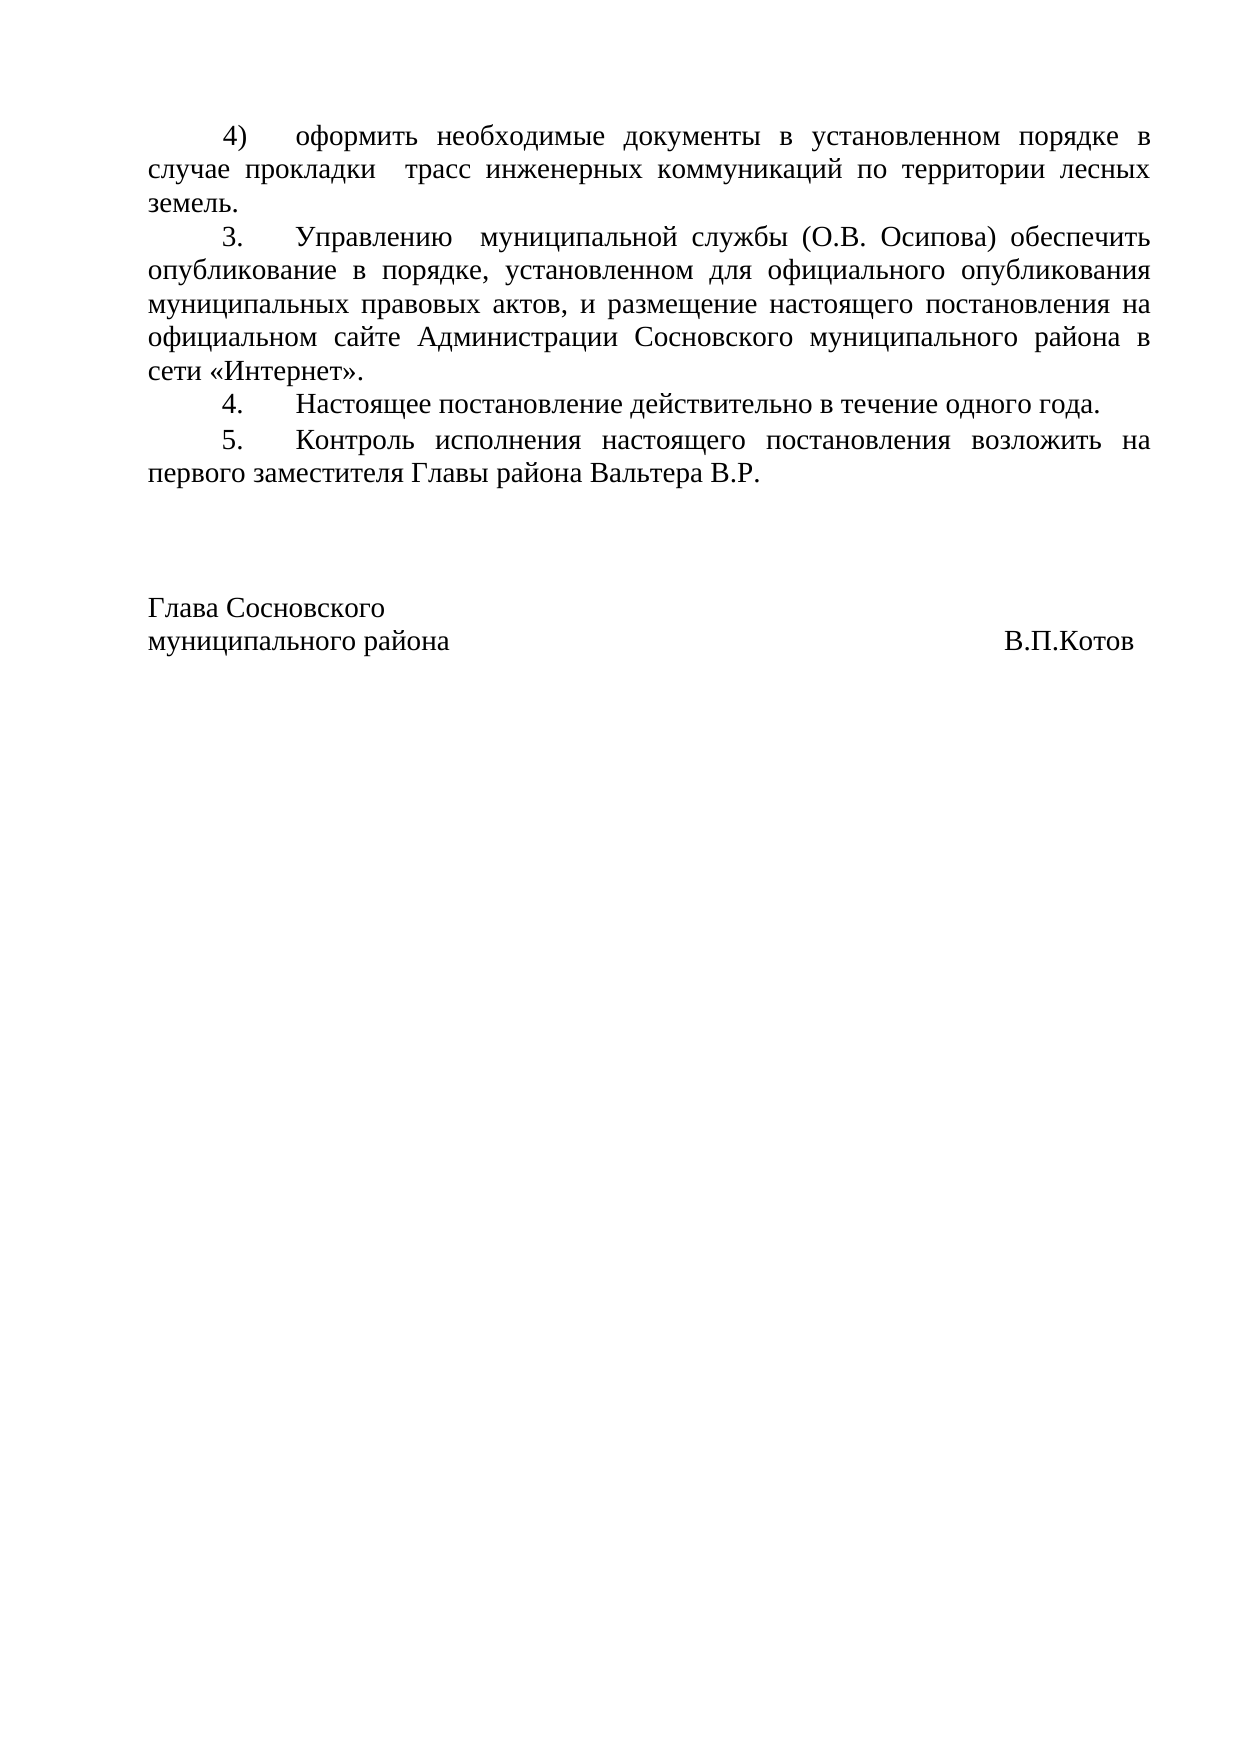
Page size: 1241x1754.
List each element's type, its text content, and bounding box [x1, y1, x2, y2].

text 4. Настоящее постановление действительно в течение одного года. [222, 386, 1152, 420]
list Управлению муниципальной службы (О.В. Осипова) обеспечить опубликование в порядке, установленном для официального опубликования муниципальных правовых актов, и размещение настоящего постановления на официальном сайте Администрации Сосновского муниципального района в сети «Интернет». [148, 219, 1152, 386]
list оформить необходимые документы в установленном порядке в случае прокладки трасс инженерных коммуникаций по территории лесных земель. [148, 118, 1152, 219]
text 5. Контроль исполнения настоящего постановления возложить на первого заместителя Главы района Вальтера В.Р. [148, 422, 1152, 489]
text муниципального района В.П.Котов [148, 623, 1152, 657]
text Глава Сосновского [148, 590, 1152, 623]
